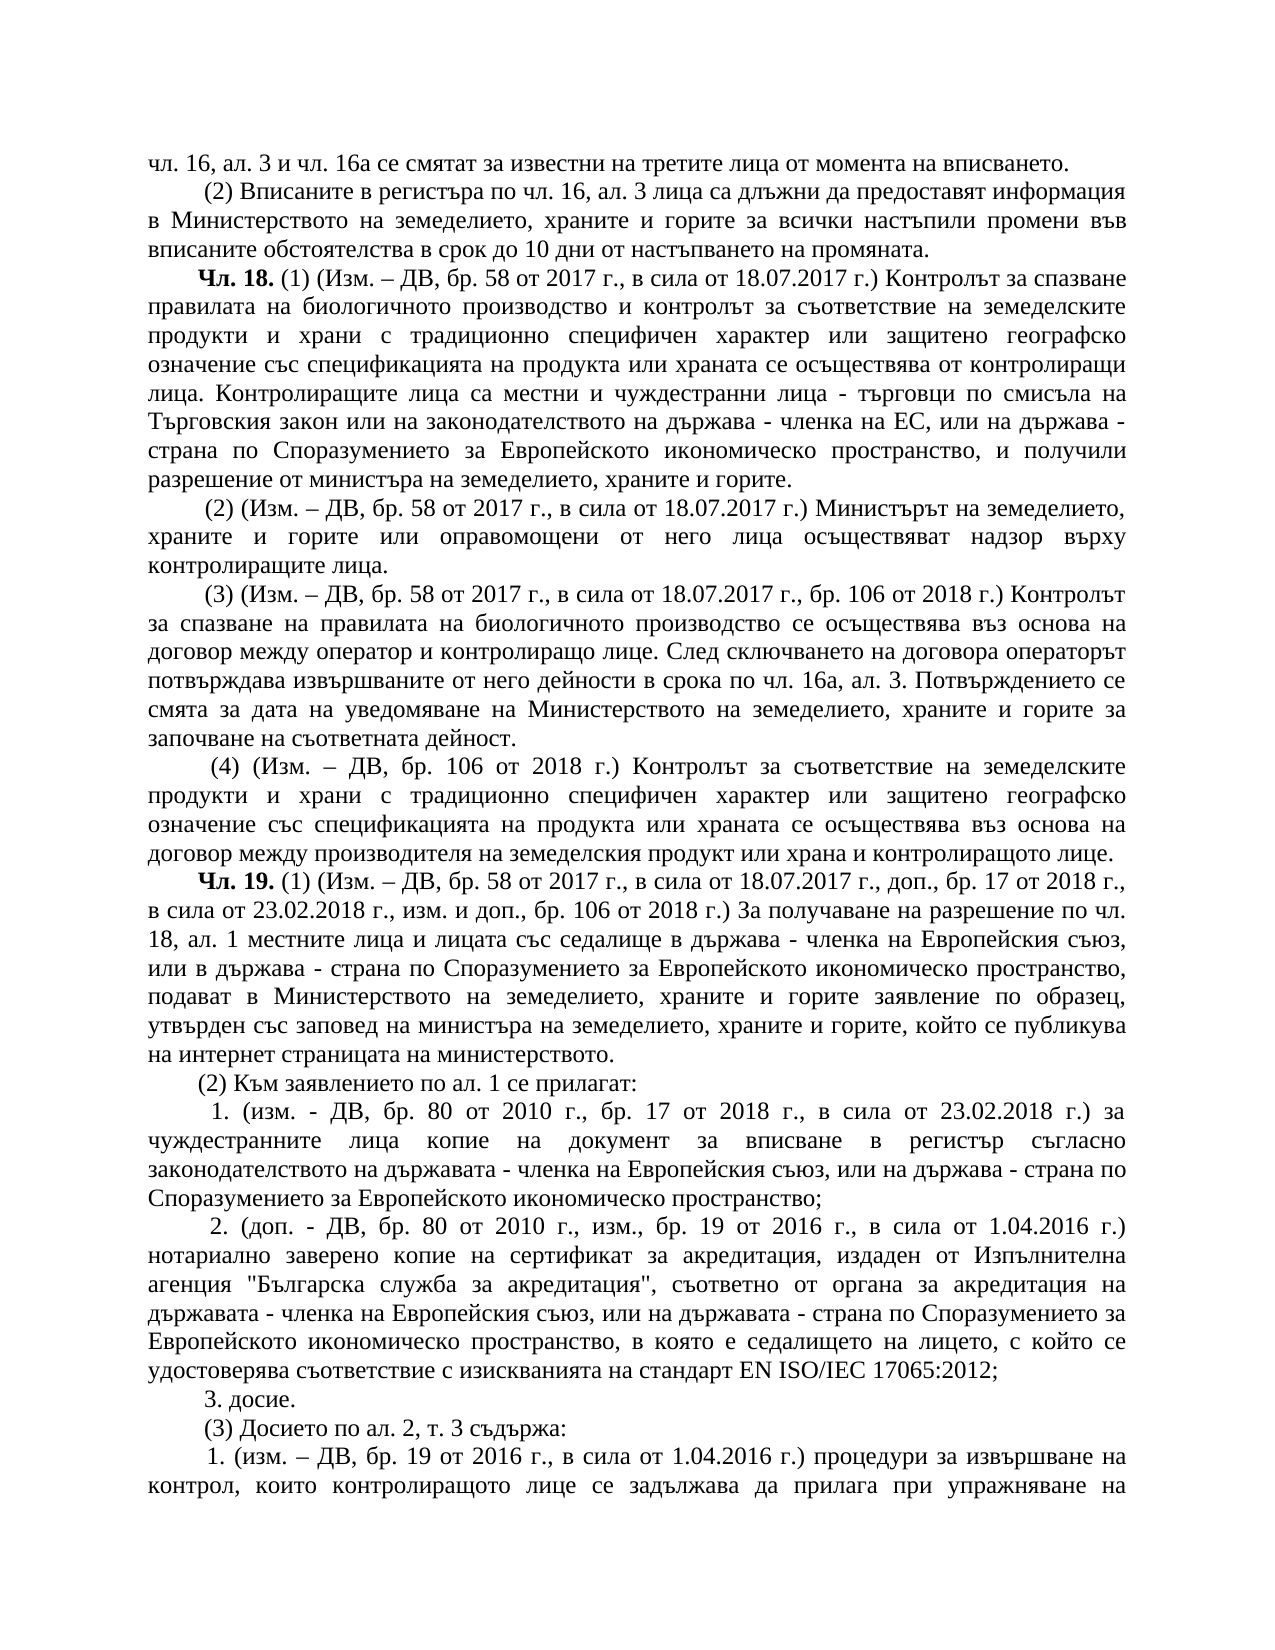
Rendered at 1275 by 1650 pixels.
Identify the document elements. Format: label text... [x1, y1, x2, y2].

text 1. (изм. - ДВ, бр. 80 от 2010 г., бр. 17 от 2018 г., в сила от 23.02.2018 г.) за чуждестранните лица копие на документ за вписване в регистър съгласно законодателството на държавата - членка на Европейския съюз, или на държава - страна по Споразумението за Европейското икономическо пространство; [148, 1096, 1127, 1211]
text Чл. 19. (1) (Изм. – ДВ, бр. 58 от 2017 г., в сила от 18.07.2017 г., доп., бр. 17 от 2018 г., в сила от 23.02.2018 г., изм. и доп., бр. 106 от 2018 г.) За получаване на разрешение по чл. 18, ал. 1 местните лица и лицата със седалище в държава - членка на Европейския съюз, или в държава - страна по Споразумението за Европейското икономическо пространство, подават в Министерството на земеделието, храните и горите заявление по образец, утвърден със заповед на министъра на земеделието, храните и горите, който се публикува на интернет страницата на министерството. [148, 866, 1127, 1068]
text 2. (доп. - ДВ, бр. 80 от 2010 г., изм., бр. 19 от 2016 г., в сила от 1.04.2016 г.) нотариално заверено копие на сертификат за акредитация, издаден от Изпълнителна агенция "Българска служба за акредитация", съответно от органа за акредитация на държавата - членка на Европейския съюз, или на държавата - страна по Споразумението за Европейското икономическо пространство, в която е седалището на лицето, с който се удостоверява съответствие с изискванията на стандарт ЕN ISO/IEC 17065:2012; [148, 1211, 1127, 1384]
text (2) (Изм. – ДВ, бр. 58 от 2017 г., в сила от 18.07.2017 г.) Министърът на земеделието, храните и горите или оправомощени от него лица осъществяват надзор върху контролиращите лица. [148, 493, 1127, 579]
text (3) Досието по ал. 2, т. 3 съдържа: [148, 1413, 1127, 1441]
text Чл. 18. (1) (Изм. – ДВ, бр. 58 от 2017 г., в сила от 18.07.2017 г.) Контролът за спазване правилата на биологичното производство и контролът за съответствие на земеделските продукти и храни с традиционно специфичен характер или защитено географско означение със спецификацията на продукта или храната се осъществява от контролиращи лица. Контролиращите лица са местни и чуждестранни лица - търговци по смисъла на Търговския закон или на законодателството на държава - членка на ЕС, или на държава - страна по Споразумението за Европейското икономическо пространство, и получили разрешение от министъра на земеделието, храните и горите. [148, 263, 1127, 493]
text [148, 148, 1127, 176]
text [148, 1441, 1127, 1499]
text (2) Вписаните в регистъра по чл. 16, ал. 3 лица са длъжни да предоставят информация в Министерството на земеделието, храните и горите за всички настъпили промени във вписаните обстоятелства в срок до 10 дни от настъпването на промяната. [148, 176, 1127, 263]
text (4) (Изм. – ДВ, бр. 106 от 2018 г.) Контролът за съответствие на земеделските продукти и храни с традиционно специфичен характер или защитено географско означение със спецификацията на продукта или храната се осъществява въз основа на договор между производителя на земеделския продукт или храна и контролиращото лице. [148, 751, 1127, 866]
text (2) Към заявлението по ал. 1 се прилагат: [148, 1068, 1127, 1096]
text 3. досие. [148, 1384, 1127, 1413]
text (3) (Изм. – ДВ, бр. 58 от 2017 г., в сила от 18.07.2017 г., бр. 106 от 2018 г.) Контролът за спазване на правилата на биологичното производство се осъществява въз основа на договор между оператор и контролиращо лице. След сключването на договора операторът потвърждава извършваните от него дейности в срока по чл. 16а, ал. 3. Потвърждението се смята за дата на уведомяване на Министерството на земеделието, храните и горите за започване на съответната дейност. [148, 579, 1127, 751]
